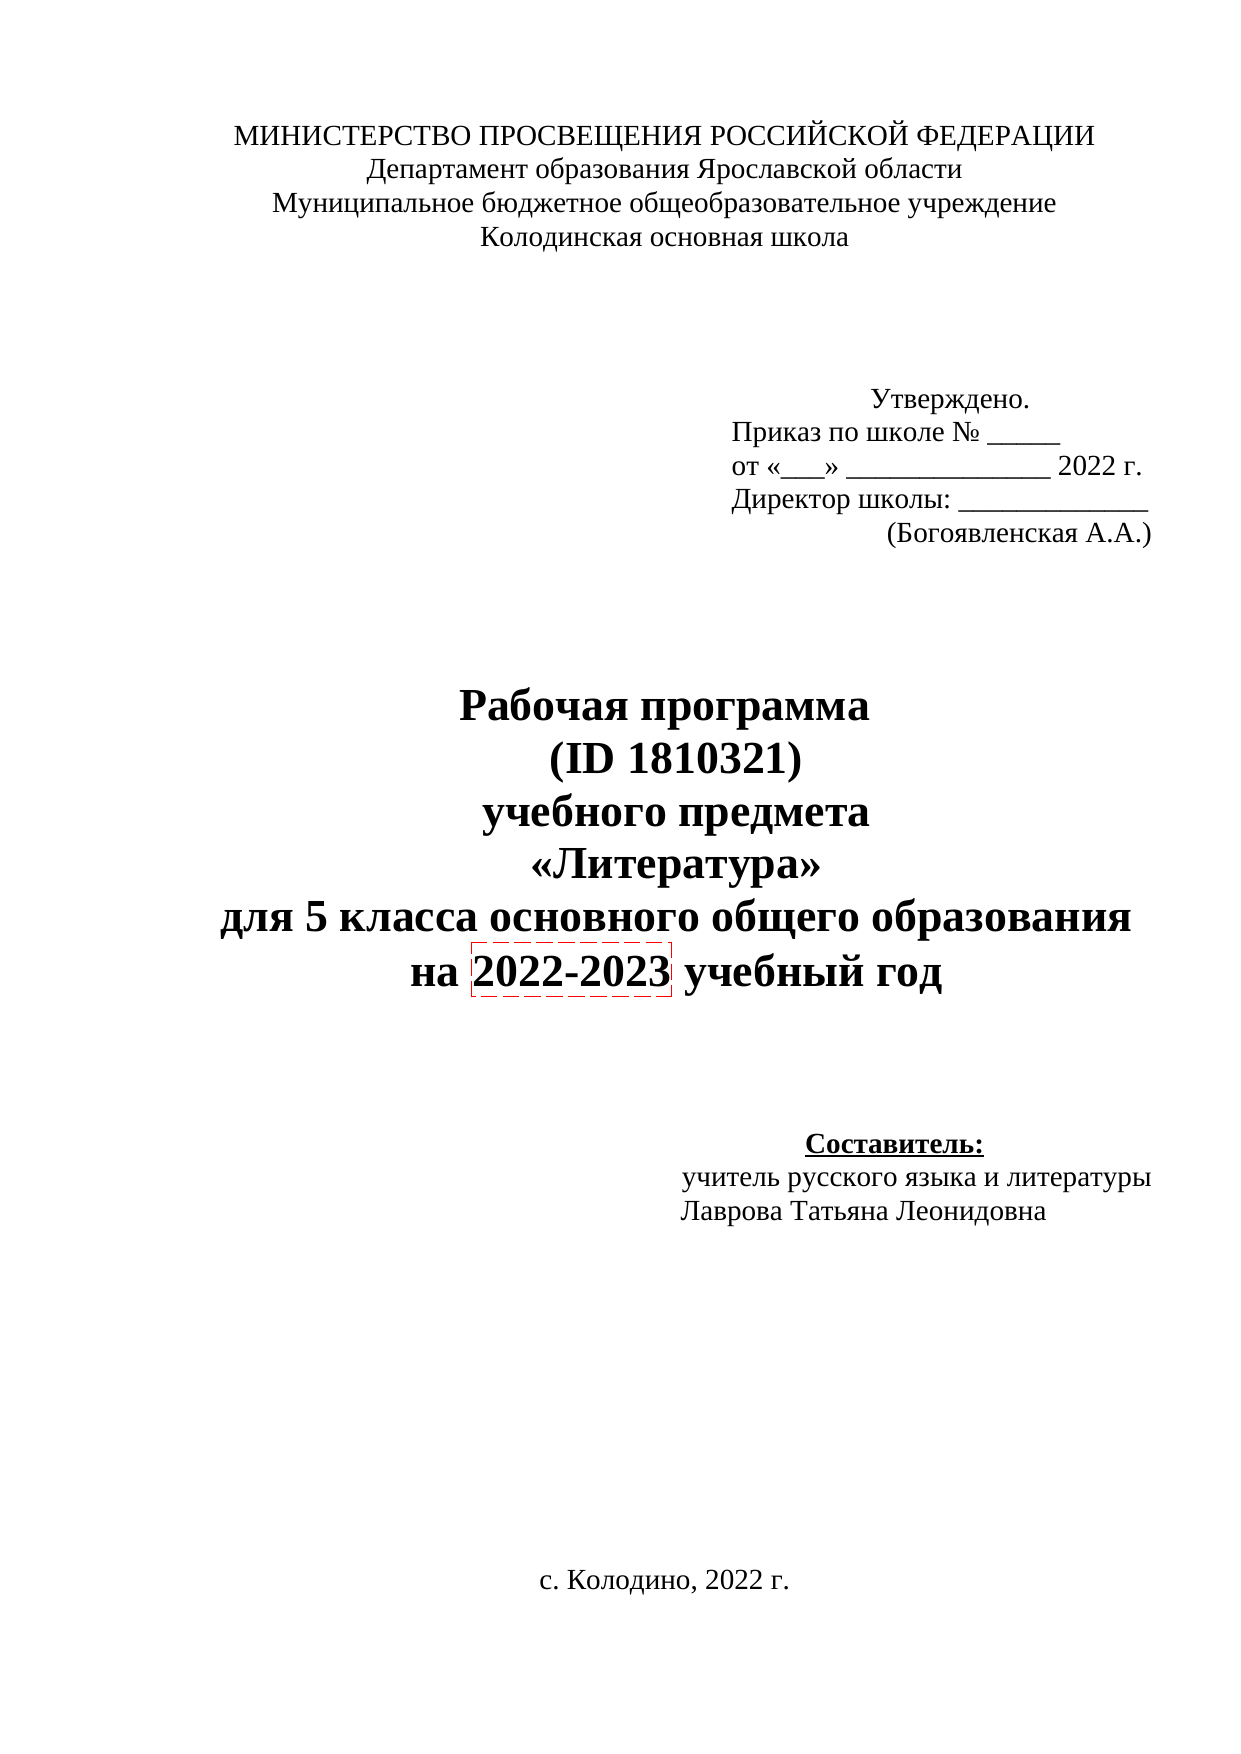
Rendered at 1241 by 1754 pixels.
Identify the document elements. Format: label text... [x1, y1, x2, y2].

text Составитель: [215, 1126, 1144, 1159]
text учитель русского языка и литературы [177, 1159, 1152, 1193]
text Директор школы: _____________ [177, 482, 1152, 515]
text Лаврова Татьяна Леонидовна [177, 1193, 1152, 1227]
text с. Колодино, 2022 г. [177, 1562, 1152, 1596]
text Муниципальное бюджетное общеобразовательное учреждение [177, 185, 1152, 219]
text от «___» ______________ 2022 г. [177, 448, 1152, 482]
text учебного предмета [177, 783, 1152, 836]
text Департамент образования Ярославской области [177, 152, 1152, 185]
text Колодинская основная школа [177, 219, 1152, 252]
text для 5 класса основного общего образования [177, 889, 1152, 942]
text на 2022-2023 учебный год [177, 942, 1152, 997]
text МИНИСТЕРСТВО ПРОСВЕЩЕНИЯ РОССИЙСКОЙ ФЕДЕРАЦИИ [177, 118, 1152, 152]
text Утверждено. [177, 381, 1152, 414]
text «Литература» [177, 836, 1152, 889]
text (Богоявленская А.А.) [177, 515, 1152, 549]
text Рабочая программа [177, 678, 1152, 731]
text Приказ по школе № _____ [177, 414, 1152, 448]
text (ID 1810321) [177, 731, 1152, 783]
